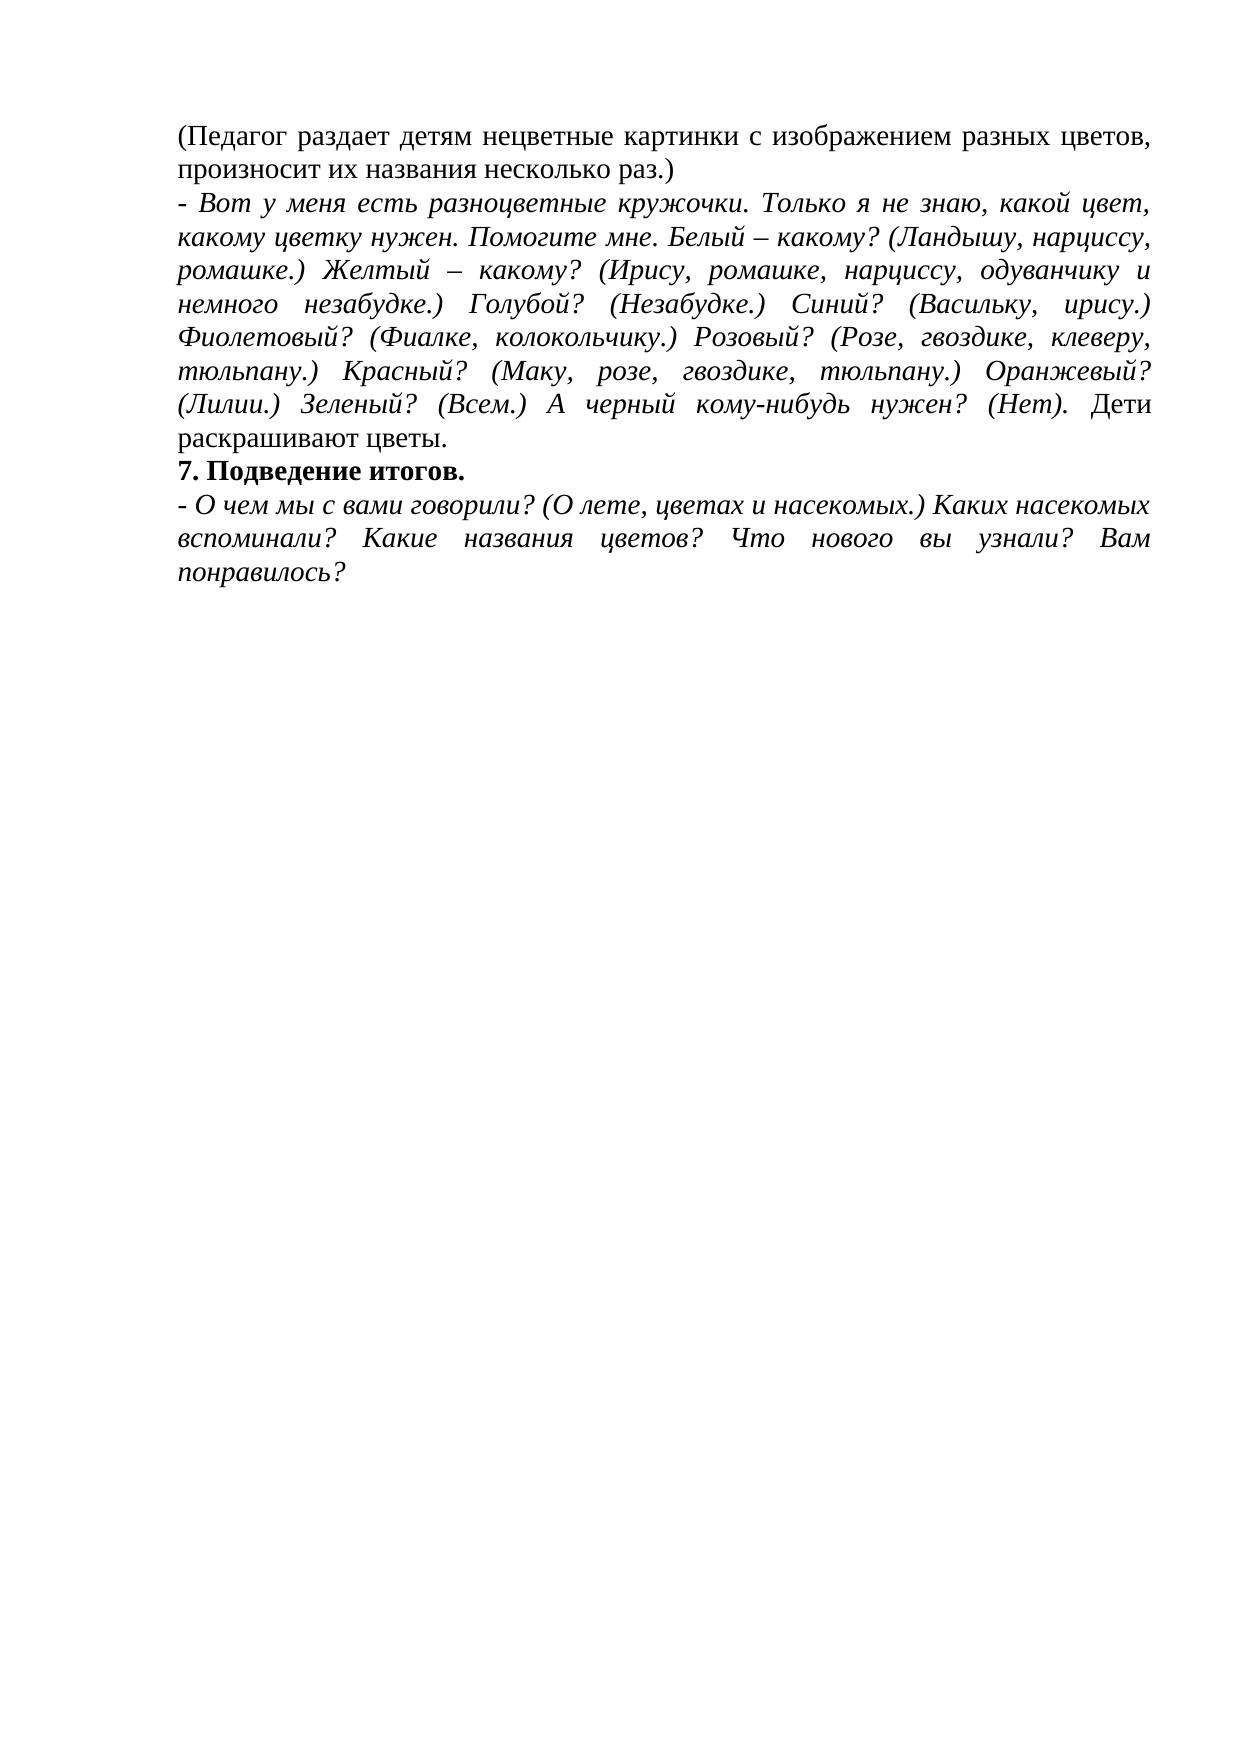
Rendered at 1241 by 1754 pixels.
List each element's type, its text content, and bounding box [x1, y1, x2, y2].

text (Педагог раздает детям нецветные картинки с изображением разных цветов, произносит их названия несколько раз.) [177, 118, 1152, 185]
text 7. Подведение итогов. [177, 453, 1152, 487]
text - Вот у меня есть разноцветные кружочки. Только я не знаю, какой цвет, какому цветку нужен. Помогите мне. Белый – какому? (Ландышу, нарциссу, ромашке.) Желтый – какому? (Ирису, ромашке, нарциссу, одуванчику и немного незабудке.) Голубой? (Незабудке.) Синий? (Васильку, ирису.) Фиолетовый? (Фиалке, колокольчику.) Розовый? (Розе, гвоздике, клеверу, тюльпану.) Красный? (Маку, розе, гвоздике, тюльпану.) Оранжевый? (Лилии.) Зеленый? (Всем.) А черный кому-нибудь нужен? (Нет). Дети раскрашивают цветы. [177, 185, 1152, 453]
text - О чем мы с вами говорили? (О лете, цветах и насекомых.) Каких насекомых вспоминали? Какие названия цветов? Что нового вы узнали? Вам понравилось? [177, 487, 1152, 588]
